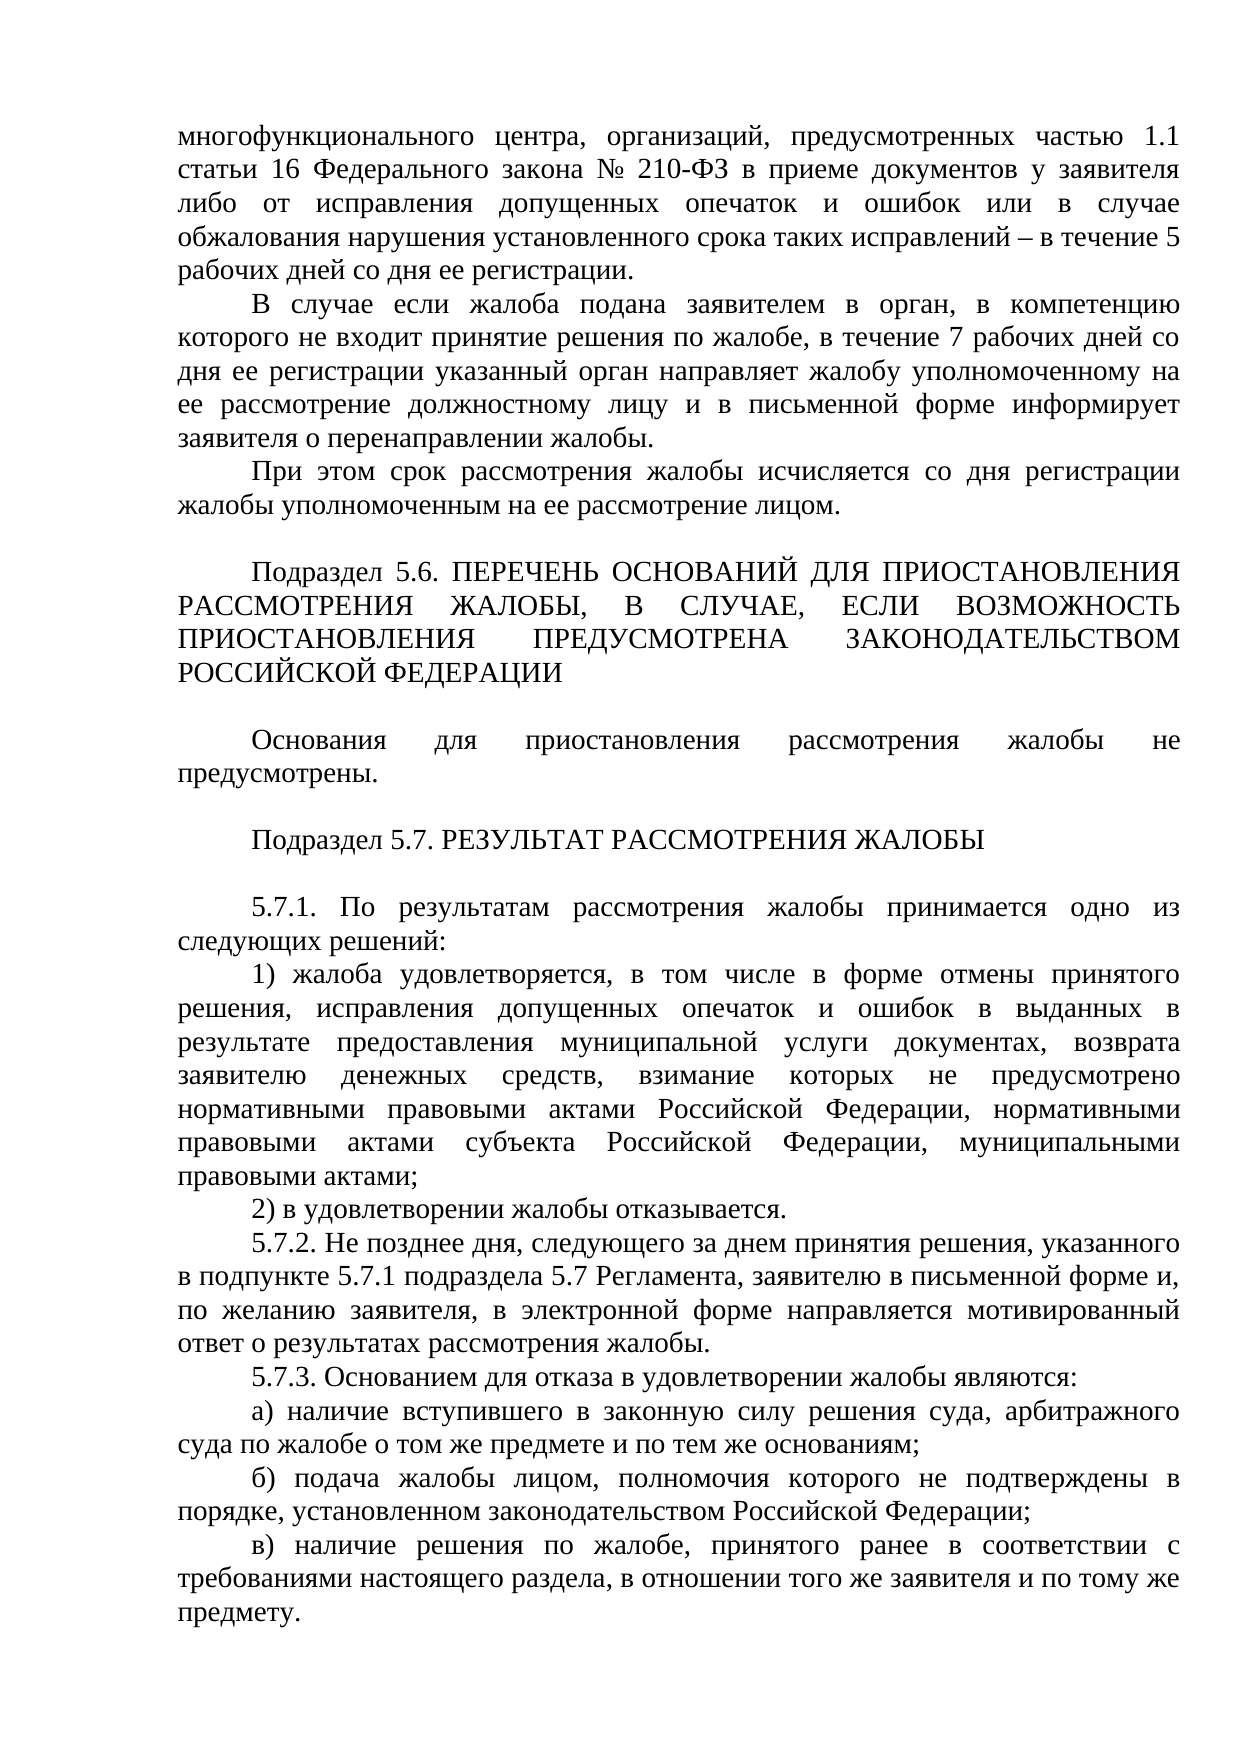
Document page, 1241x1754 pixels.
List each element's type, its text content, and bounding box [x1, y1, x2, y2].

text а) наличие вступившего в законную силу решения суда, арбитражного суда по жалобе о том же предмете и по тем же основаниям; [177, 1393, 1181, 1460]
text Подраздел 5.6. ПЕРЕЧЕНЬ ОСНОВАНИЙ ДЛЯ ПРИОСТАНОВЛЕНИЯ РАССМОТРЕНИЯ ЖАЛОБЫ, В СЛУЧАЕ, ЕСЛИ ВОЗМОЖНОСТЬ ПРИОСТАНОВЛЕНИЯ ПРЕДУСМОТРЕНА ЗАКОНОДАТЕЛЬСТВОМ РОССИЙСКОЙ ФЕДЕРАЦИИ [177, 554, 1181, 688]
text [177, 118, 1181, 286]
text 5.7.2. Не позднее дня, следующего за днем принятия решения, указанного в подпункте 5.7.1 подраздела 5.7 Регламента, заявителю в письменной форме и, по желанию заявителя, в электронной форме направляется мотивированный ответ о результатах рассмотрения жалобы. [177, 1225, 1181, 1359]
text 1) жалоба удовлетворяется, в том числе в форме отмены принятого решения, исправления допущенных опечаток и ошибок в выданных в результате предоставления муниципальной услуги документах, возврата заявителю денежных средств, взимание которых не предусмотрено нормативными правовыми актами Российской Федерации, нормативными правовыми актами субъекта Российской Федерации, муниципальными правовыми актами; [177, 957, 1181, 1191]
text При этом срок рассмотрения жалобы исчисляется со дня регистрации жалобы уполномоченным на ее рассмотрение лицом. [177, 453, 1181, 521]
text 5.7.3. Основанием для отказа в удовлетворении жалобы являются: [177, 1359, 1181, 1393]
text Подраздел 5.7. РЕЗУЛЬТАТ РАССМОТРЕНИЯ ЖАЛОБЫ [177, 822, 1181, 856]
text Основания для приостановления рассмотрения жалобы не предусмотрены. [177, 722, 1181, 789]
text б) подача жалобы лицом, полномочия которого не подтверждены в порядке, установленном законодательством Российской Федерации; [177, 1460, 1181, 1527]
text 2) в удовлетворении жалобы отказывается. [177, 1191, 1181, 1225]
text В случае если жалоба подана заявителем в орган, в компетенцию которого не входит принятие решения по жалобе, в течение 7 рабочих дней со дня ее регистрации указанный орган направляет жалобу уполномоченному на ее рассмотрение должностному лицу и в письменной форме информирует заявителя о перенаправлении жалобы. [177, 286, 1181, 453]
text 5.7.1. По результатам рассмотрения жалобы принимается одно из следующих решений: [177, 889, 1181, 957]
text в) наличие решения по жалобе, принятого ранее в соответствии с требованиями настоящего раздела, в отношении того же заявителя и по тому же предмету. [177, 1527, 1181, 1627]
